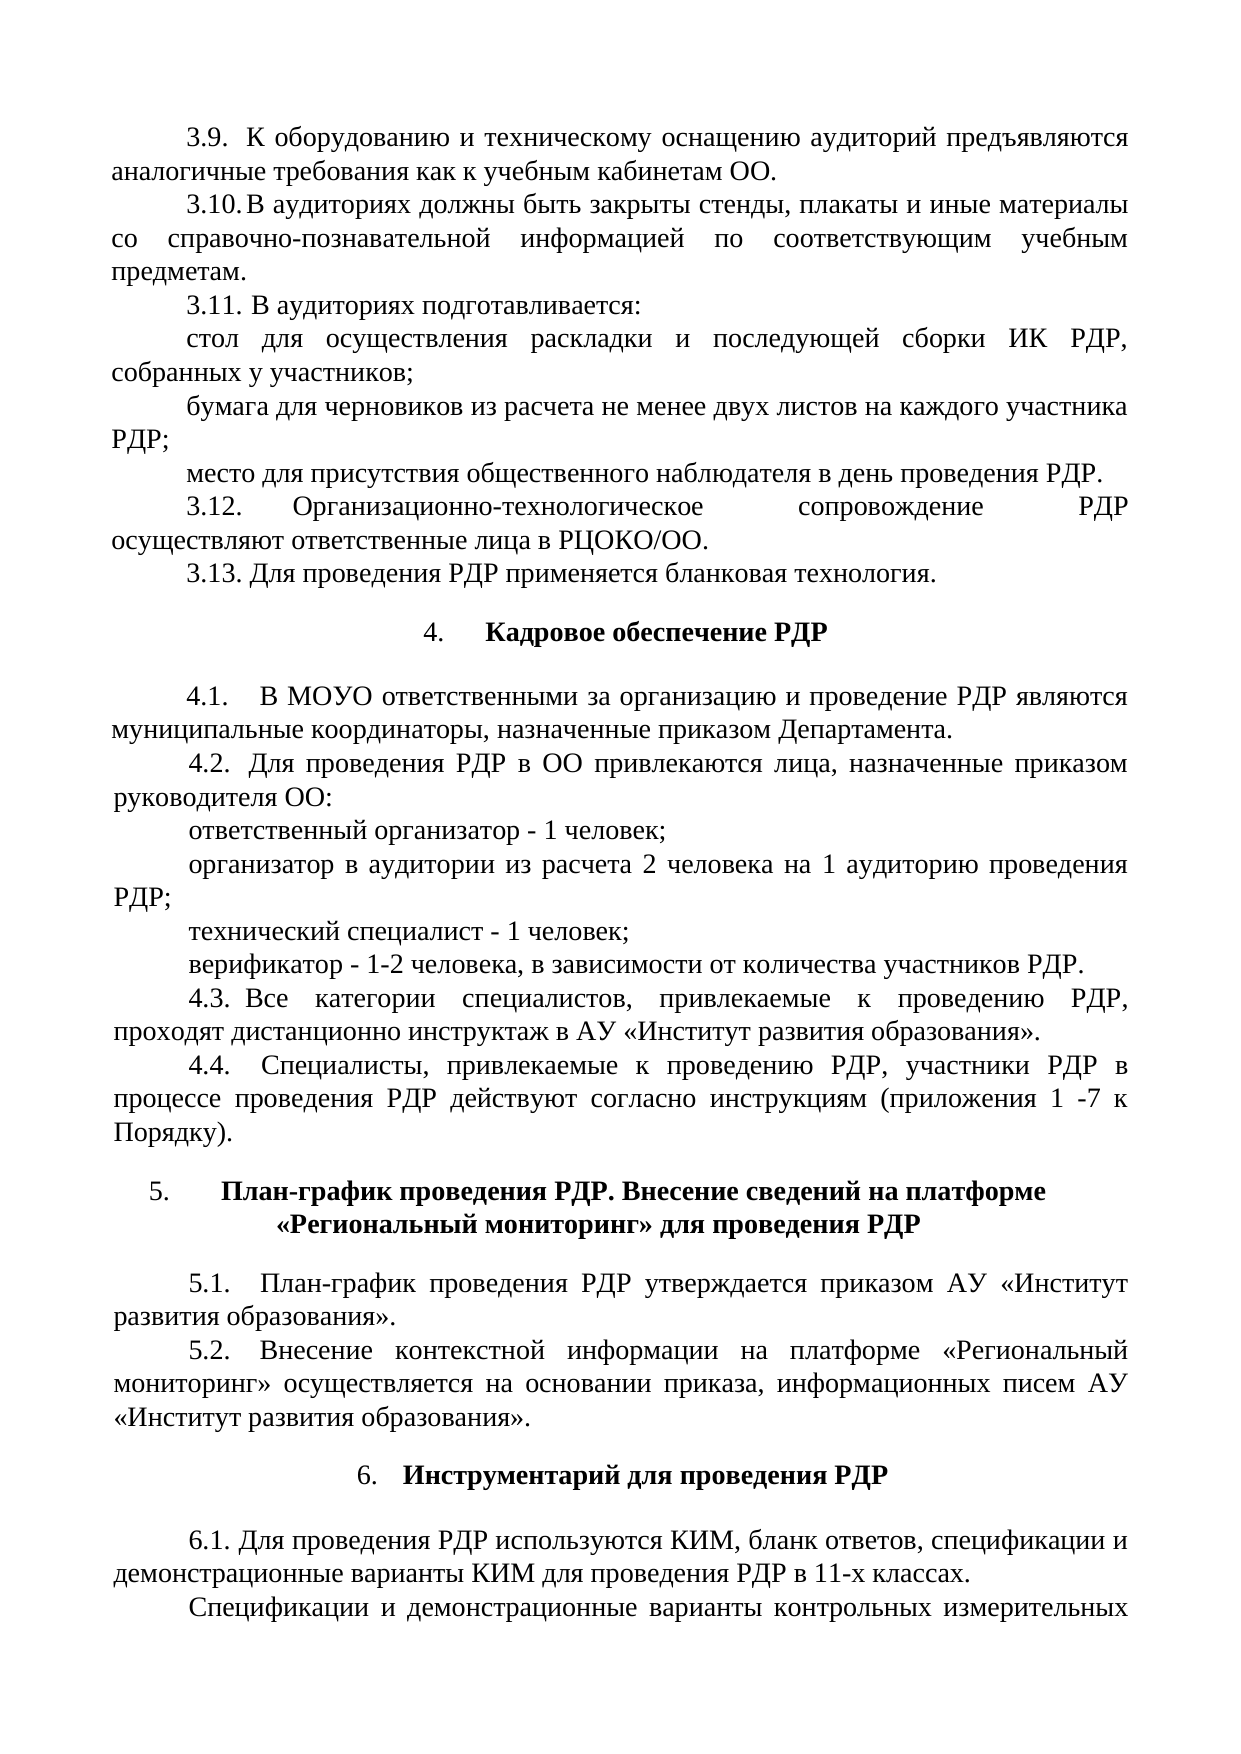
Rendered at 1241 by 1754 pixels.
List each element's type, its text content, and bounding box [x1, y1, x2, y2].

text ответственный организатор - 1 человек; [113, 813, 1131, 846]
list Все категории специалистов, привлекаемые к проведению РДР, проходят дистанционно инструктаж в АУ «Институт развития образования». [113, 981, 1129, 1048]
text стол для осуществления раскладки и последующей сборки ИК РДР, собранных у участников; [111, 321, 1129, 388]
list В аудиториях подготавливается: [111, 287, 1131, 321]
list В МОУО ответственными за организацию и проведение РДР являются муниципальные координаторы, назначенные приказом Департамента. [111, 679, 1129, 746]
list План-график проведения РДР утверждается приказом АУ «Институт развития образования». [113, 1265, 1129, 1332]
text верификатор - 1-2 человека, в зависимости от количества участников РДР. [113, 947, 1131, 981]
list В аудиториях должны быть закрыты стенды, плакаты и иные материалы со справочно-познавательной информацией по соответствующим учебным предметам. [111, 187, 1129, 287]
list Для проведения РДР применяется бланковая технология. [111, 556, 1131, 589]
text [113, 1589, 1129, 1623]
text место для присутствия общественного наблюдателя в день проведения РДР. [111, 455, 1129, 489]
list Для проведения РДР в ОО привлекаются лица, назначенные приказом руководителя ОО: [113, 746, 1129, 813]
list Специалисты, привлекаемые к проведению РДР, участники РДР в процессе проведения РДР действуют согласно инструкциям (приложения 1 -7 к Порядку). [113, 1048, 1129, 1148]
text организатор в аудитории из расчета 2 человека на 1 аудиторию проведения РДР; [113, 846, 1129, 913]
list Инструментарий для проведения РДР [113, 1462, 1131, 1490]
list План-график проведения РДР. Внесение сведений на платформе «Региональный мониторинг» для проведения РДР [149, 1173, 1094, 1240]
text технический специалист - 1 человек; [113, 913, 1131, 947]
list Внесение контекстной информации на платформе «Региональный мониторинг» осуществляется на основании приказа, информационных писем АУ «Институт развития образования». [113, 1332, 1129, 1433]
list Кадровое обеспечение РДР [119, 619, 1131, 647]
list Для проведения РДР используются КИМ, бланк ответов, спецификации и демонстрационные варианты КИМ для проведения РДР в 11-х классах. [113, 1522, 1129, 1589]
list Организационно-технологическое сопровождение РДР осуществляют ответственные лица в РЦОКО/ОО. [111, 489, 1129, 556]
list К оборудованию и техническому оснащению аудиторий предъявляются аналогичные требования как к учебным кабинетам ОО. [111, 120, 1129, 187]
text бумага для черновиков из расчета не менее двух листов на каждого участника РДР; [111, 388, 1129, 455]
